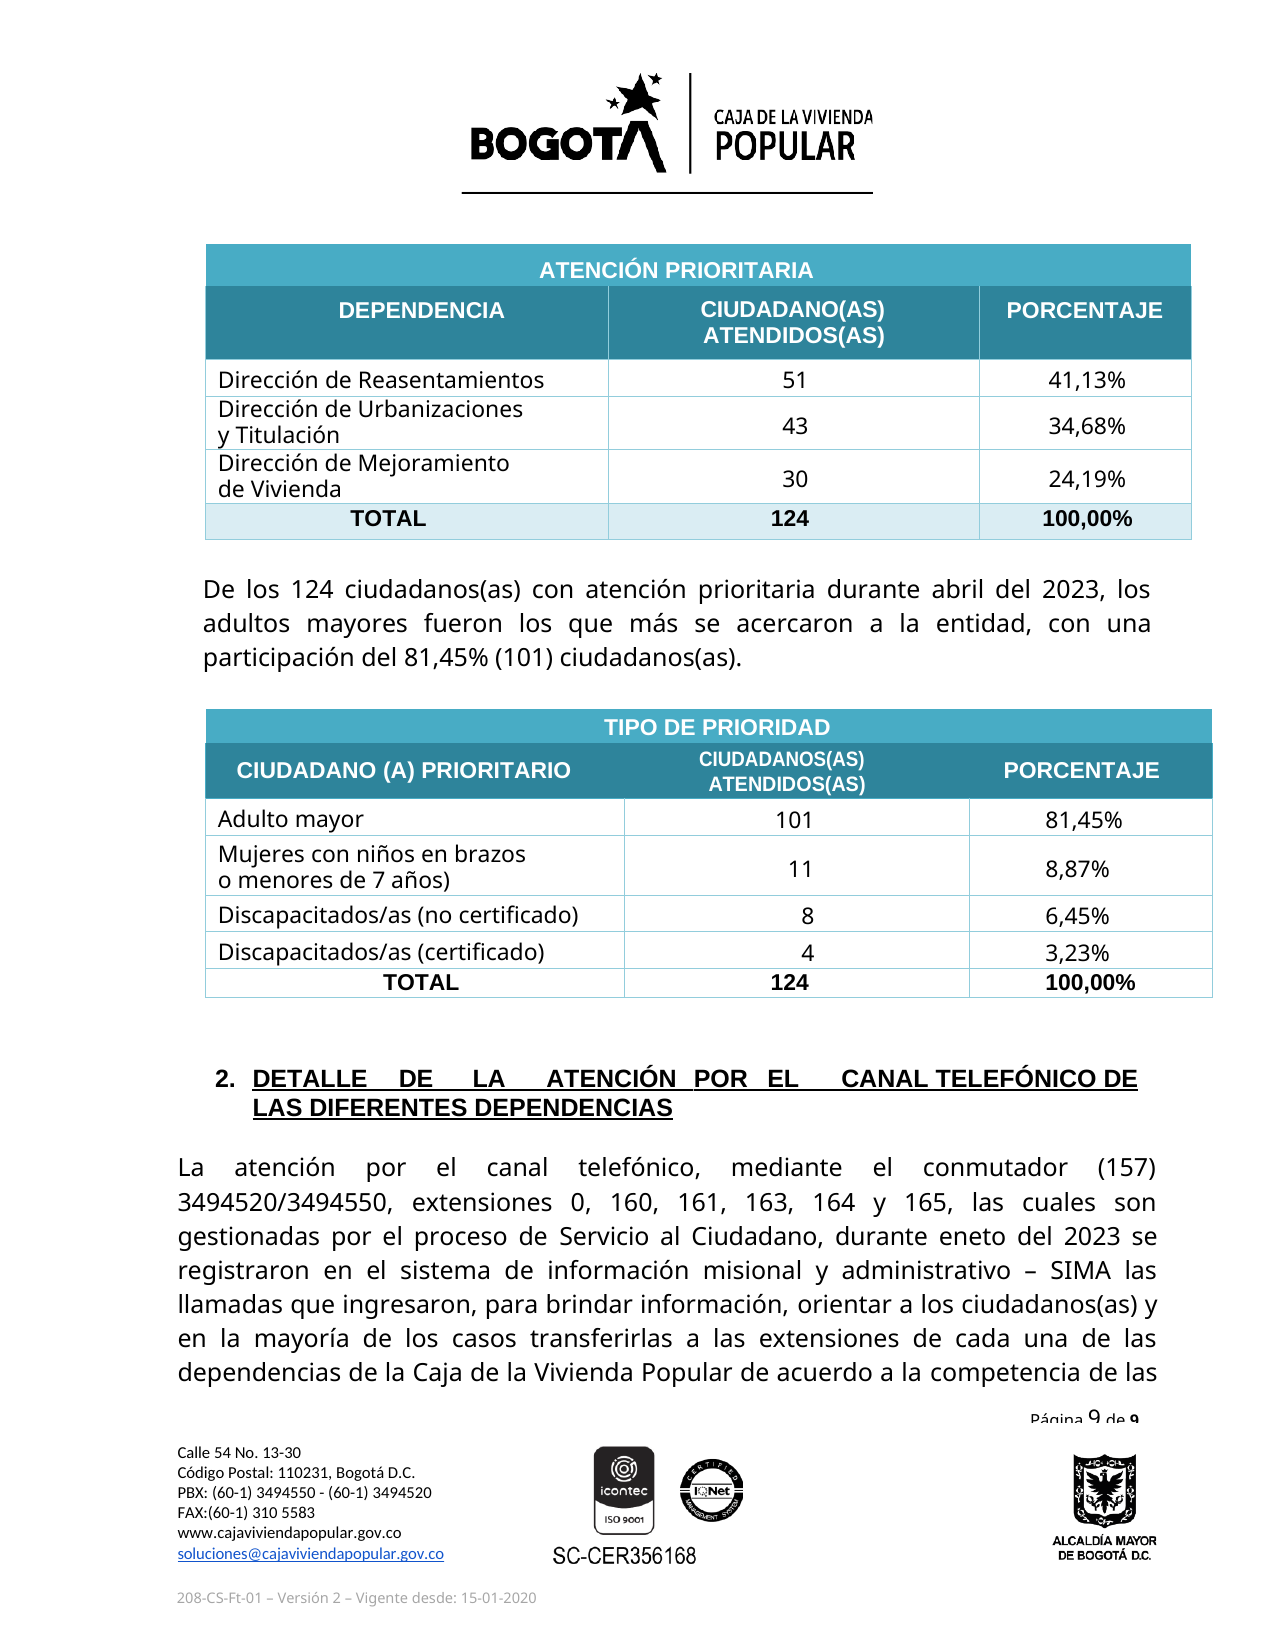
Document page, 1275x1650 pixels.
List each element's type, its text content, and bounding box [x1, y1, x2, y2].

table_cell TOTAL [206, 504, 608, 539]
table_cell 124 [609, 504, 979, 539]
subtitle DETALLE DE LA ATENCIÓN POR EL CANAL TELEFÓNICO DE LAS DIFERENTES DEPENDENCIAS [215, 1064, 1139, 1121]
picture [553, 1446, 743, 1564]
table_cell Dirección de Urbanizaciones y Titulación [206, 397, 608, 449]
table_cell Dirección de Mejoramiento de Vivienda [206, 450, 608, 503]
table_cell CIUDADANO(AS) ATENDIDOS(AS) [609, 286, 979, 359]
table_cell 11 [625, 836, 969, 895]
table_cell 100,00% [980, 504, 1191, 539]
table_cell 100,00% [970, 969, 1212, 997]
picture [461, 73, 873, 194]
table_cell CIUDADANO (A) PRIORITARIO [206, 743, 624, 798]
table_cell 30 [609, 450, 979, 503]
table_cell TOTAL [206, 969, 624, 997]
table_cell 8 [625, 896, 969, 931]
table_cell Mujeres con niños en brazos o menores de 7 años) [206, 836, 624, 895]
table_cell 41,13% [980, 360, 1191, 396]
table_cell 101 [625, 799, 969, 835]
table_cell 6,45% [970, 896, 1212, 931]
table_cell PORCENTAJE [970, 743, 1212, 798]
table_cell 124 [625, 969, 969, 997]
picture [1052, 1454, 1157, 1560]
text De los 124 ciudadanos(as) con atención prioritaria durante abril del 2023, los adultos mayores fueron los que más se acercaron a la entidad, con una participación del 81,45% (101) ciudadanos(as). [203, 572, 1153, 674]
table_cell DEPENDENCIA [206, 286, 608, 359]
table_cell CIUDADANOS(AS) ATENDIDOS(AS) [624, 743, 970, 798]
table_cell Dirección de Reasentamientos [206, 360, 608, 396]
table_cell 4 [625, 932, 969, 968]
table_cell 34,68% [980, 397, 1191, 449]
table_cell Discapacitados/as (certificado) [206, 932, 624, 968]
table_header ATENCIÓN PRIORITARIA [206, 244, 1191, 286]
table_cell 24,19% [980, 450, 1191, 503]
table_cell 3,23% [970, 932, 1212, 968]
table_cell Discapacitados/as (no certificado) [206, 896, 624, 931]
table_cell 8,87% [970, 836, 1212, 895]
table_cell 43 [609, 397, 979, 449]
table_cell 81,45% [970, 799, 1212, 835]
table_header TIPO DE PRIORIDAD [206, 709, 1212, 743]
table_cell PORCENTAJE [980, 286, 1191, 359]
table_cell 51 [609, 360, 979, 396]
table_cell Adulto mayor [206, 799, 624, 835]
